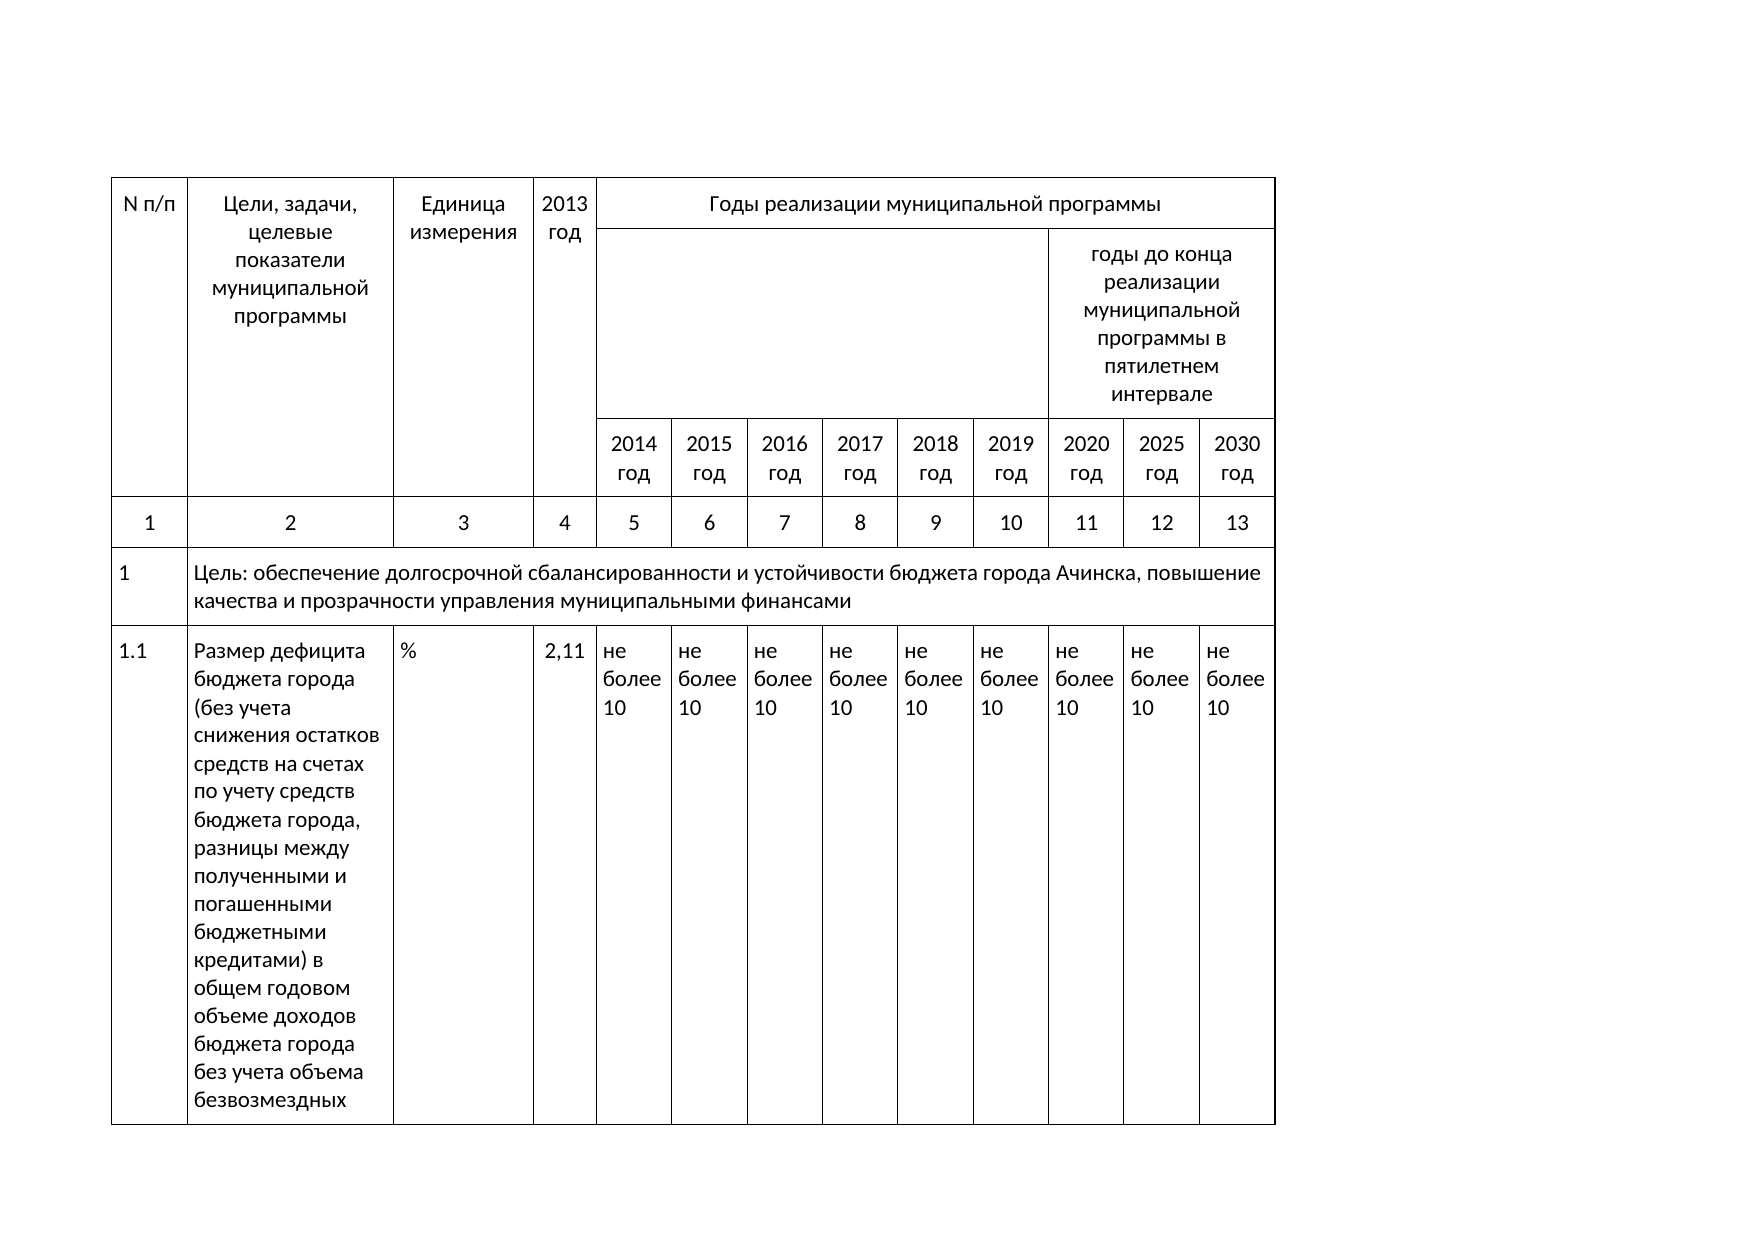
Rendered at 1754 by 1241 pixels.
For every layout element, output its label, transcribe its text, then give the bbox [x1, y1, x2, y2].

table_cell 3 [394, 497, 533, 547]
table_cell 11 [1049, 497, 1123, 547]
table_cell 1 [112, 548, 187, 625]
table_cell 9 [898, 497, 973, 547]
table_header Единица измерения [394, 178, 533, 496]
table_cell не более 10 [1049, 626, 1123, 1123]
table_cell % [394, 626, 533, 1123]
table_header N п/п [112, 178, 187, 496]
table_cell 2017 год [823, 419, 897, 496]
table_cell 8 [823, 497, 897, 547]
table_cell 2030 год [1200, 419, 1274, 496]
table_cell 7 [748, 497, 822, 547]
table_cell 12 [1124, 497, 1199, 547]
table_cell [597, 229, 1048, 418]
table_cell 10 [974, 497, 1048, 547]
table_cell 2020 год [1049, 419, 1123, 496]
table_cell 4 [534, 497, 596, 547]
table_cell не более 10 [1124, 626, 1199, 1123]
table_cell не более 10 [672, 626, 747, 1123]
table_header 2013 год [534, 178, 596, 496]
table_cell 2025 год [1124, 419, 1199, 496]
table_header Цели, задачи, целевые показатели муниципальной программы [188, 178, 393, 496]
table_cell 2,11 [534, 626, 596, 1123]
table_cell Цель: обеспечение долгосрочной сбалансированности и устойчивости бюджета города Ачинска, повышение качества и прозрачности управления муниципальными финансами [188, 548, 1274, 625]
table_cell 6 [672, 497, 747, 547]
table_cell не более 10 [898, 626, 973, 1123]
table_cell 2014 год [597, 419, 671, 496]
table_cell не более 10 [1200, 626, 1274, 1123]
table_cell 2015 год [672, 419, 747, 496]
table_header Годы реализации муниципальной программы [597, 178, 1274, 227]
table_cell 13 [1200, 497, 1274, 547]
table_cell не более 10 [974, 626, 1048, 1123]
table_cell 2 [188, 497, 393, 547]
table_cell годы до конца реализации муниципальной программы в пятилетнем интервале [1049, 229, 1274, 418]
table_cell 2016 год [748, 419, 822, 496]
table_cell не более 10 [597, 626, 671, 1123]
table_cell 2018 год [898, 419, 973, 496]
table_cell 1 [112, 497, 187, 547]
table_cell 5 [597, 497, 671, 547]
table_cell 2019 год [974, 419, 1048, 496]
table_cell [188, 626, 393, 1123]
table_cell не более 10 [748, 626, 822, 1123]
table_cell не более 10 [823, 626, 897, 1123]
table_cell 1.1 [112, 626, 187, 1123]
